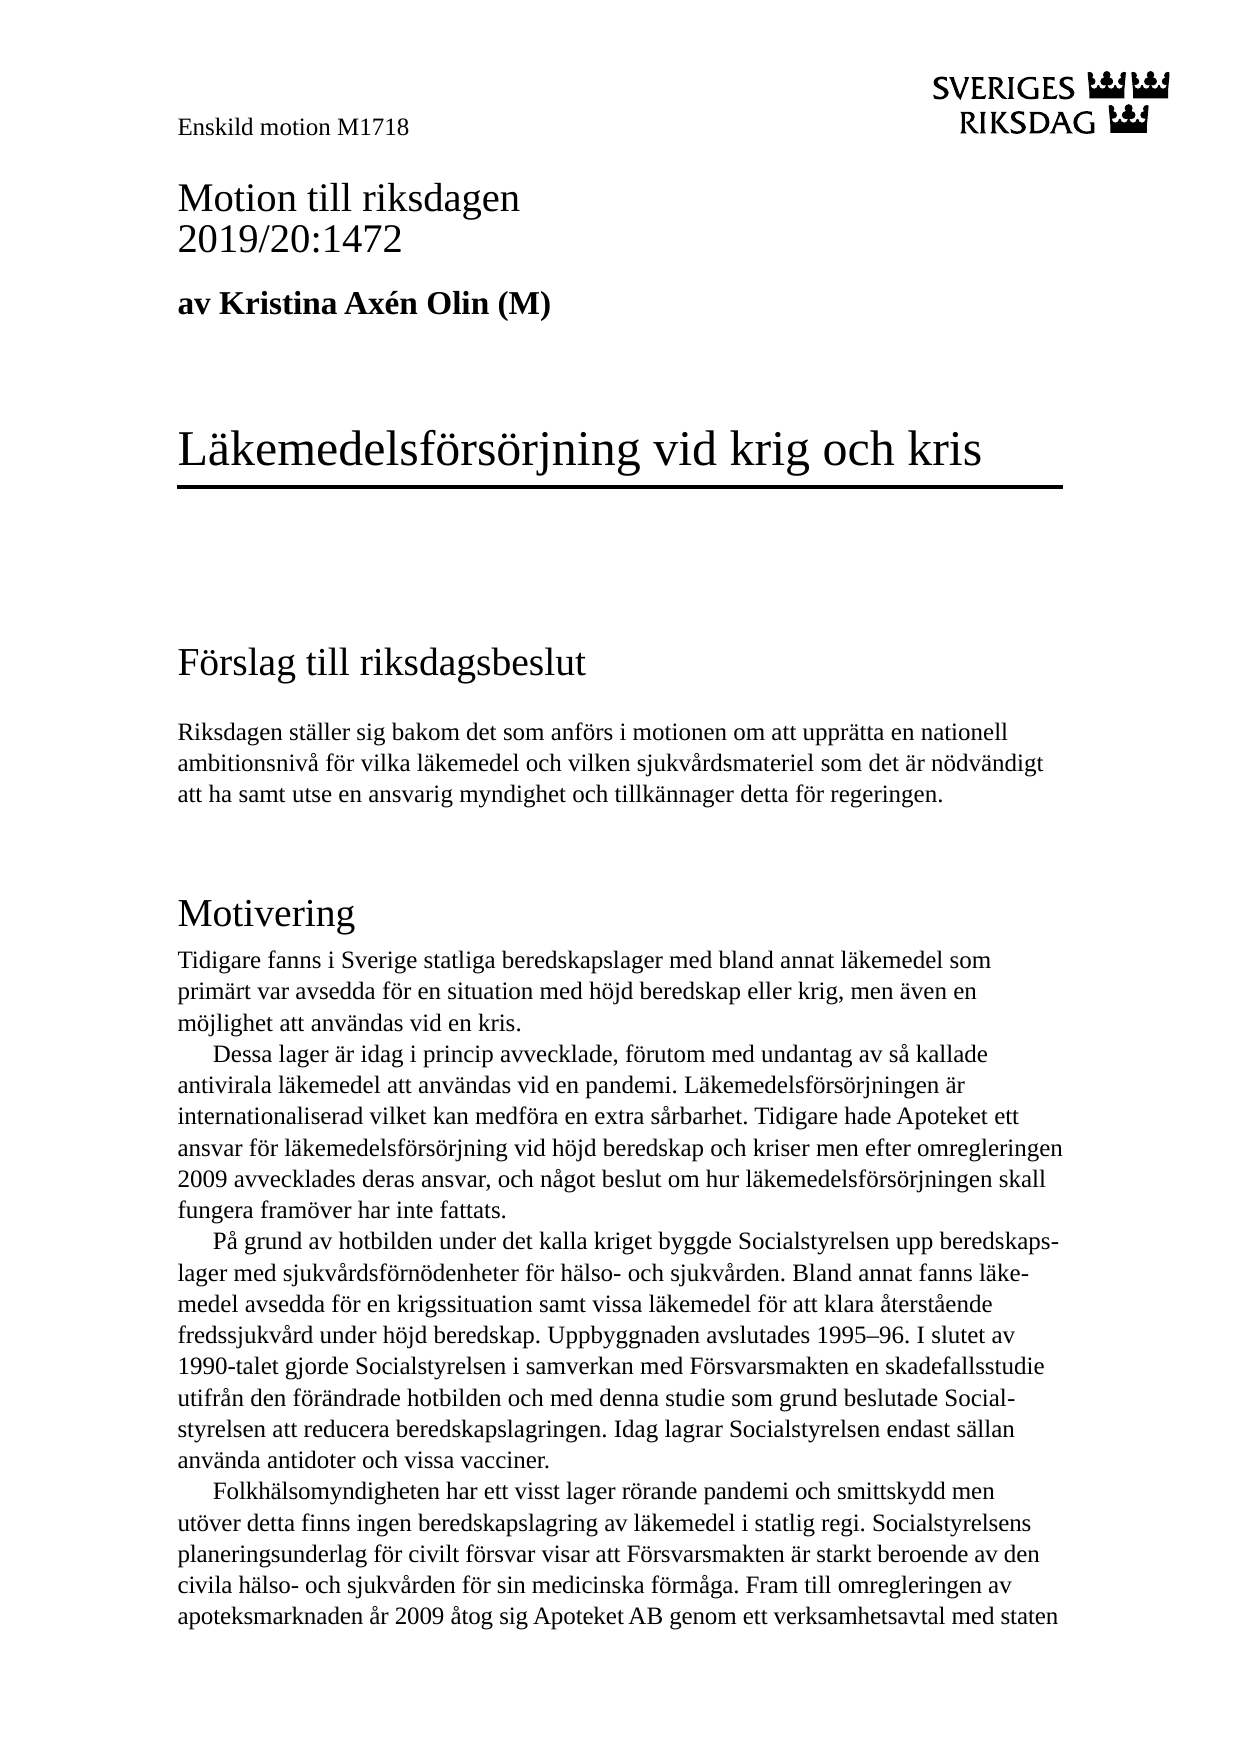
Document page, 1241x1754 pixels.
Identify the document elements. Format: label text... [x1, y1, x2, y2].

text Tidigare fanns i Sverige statliga beredskapslager med bland annat läkemedel som primärt var avsedda för en situation med höjd beredskap eller krig, men även en möjlighet att användas vid en kris. [177, 943, 1063, 1036]
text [177, 1474, 1063, 1630]
text Dessa lager är idag i princip avvecklade, förutom med undantag av så kallade antivirala läkemedel att användas vid en pandemi. Läkemedelsförsörjningen är internationaliserad vilket kan medföra en extra sårbarhet. Tidigare hade Apoteket ett ansvar för läkemedelsförsörjning vid höjd beredskap och kriser men efter omregleringen 2009 avvecklades deras ansvar, och något beslut om hur läkemedelsförsörjningen skall fungera framöver har inte fattats. [177, 1036, 1063, 1224]
text På grund av hotbilden under det kalla kriget byggde Socialstyrelsen upp beredskapslager med sjukvårdsförnödenheter för hälso- och sjukvården. Bland annat fanns läkemedel avsedda för en krigssituation samt vissa läkemedel för att klara återstående fredssjukvård under höjd beredskap. Uppbyggnaden avslutades 1995–96. I slutet av 1990-talet gjorde Socialstyrelsen i samverkan med Försvarsmakten en skadefallsstudie utifrån den förändrade hotbilden och med denna studie som grund beslutade Socialstyrelsen att reducera beredskapslagringen. Idag lagrar Socialstyrelsen endast sällan använda antidoter och vissa vacciner. [177, 1224, 1063, 1474]
